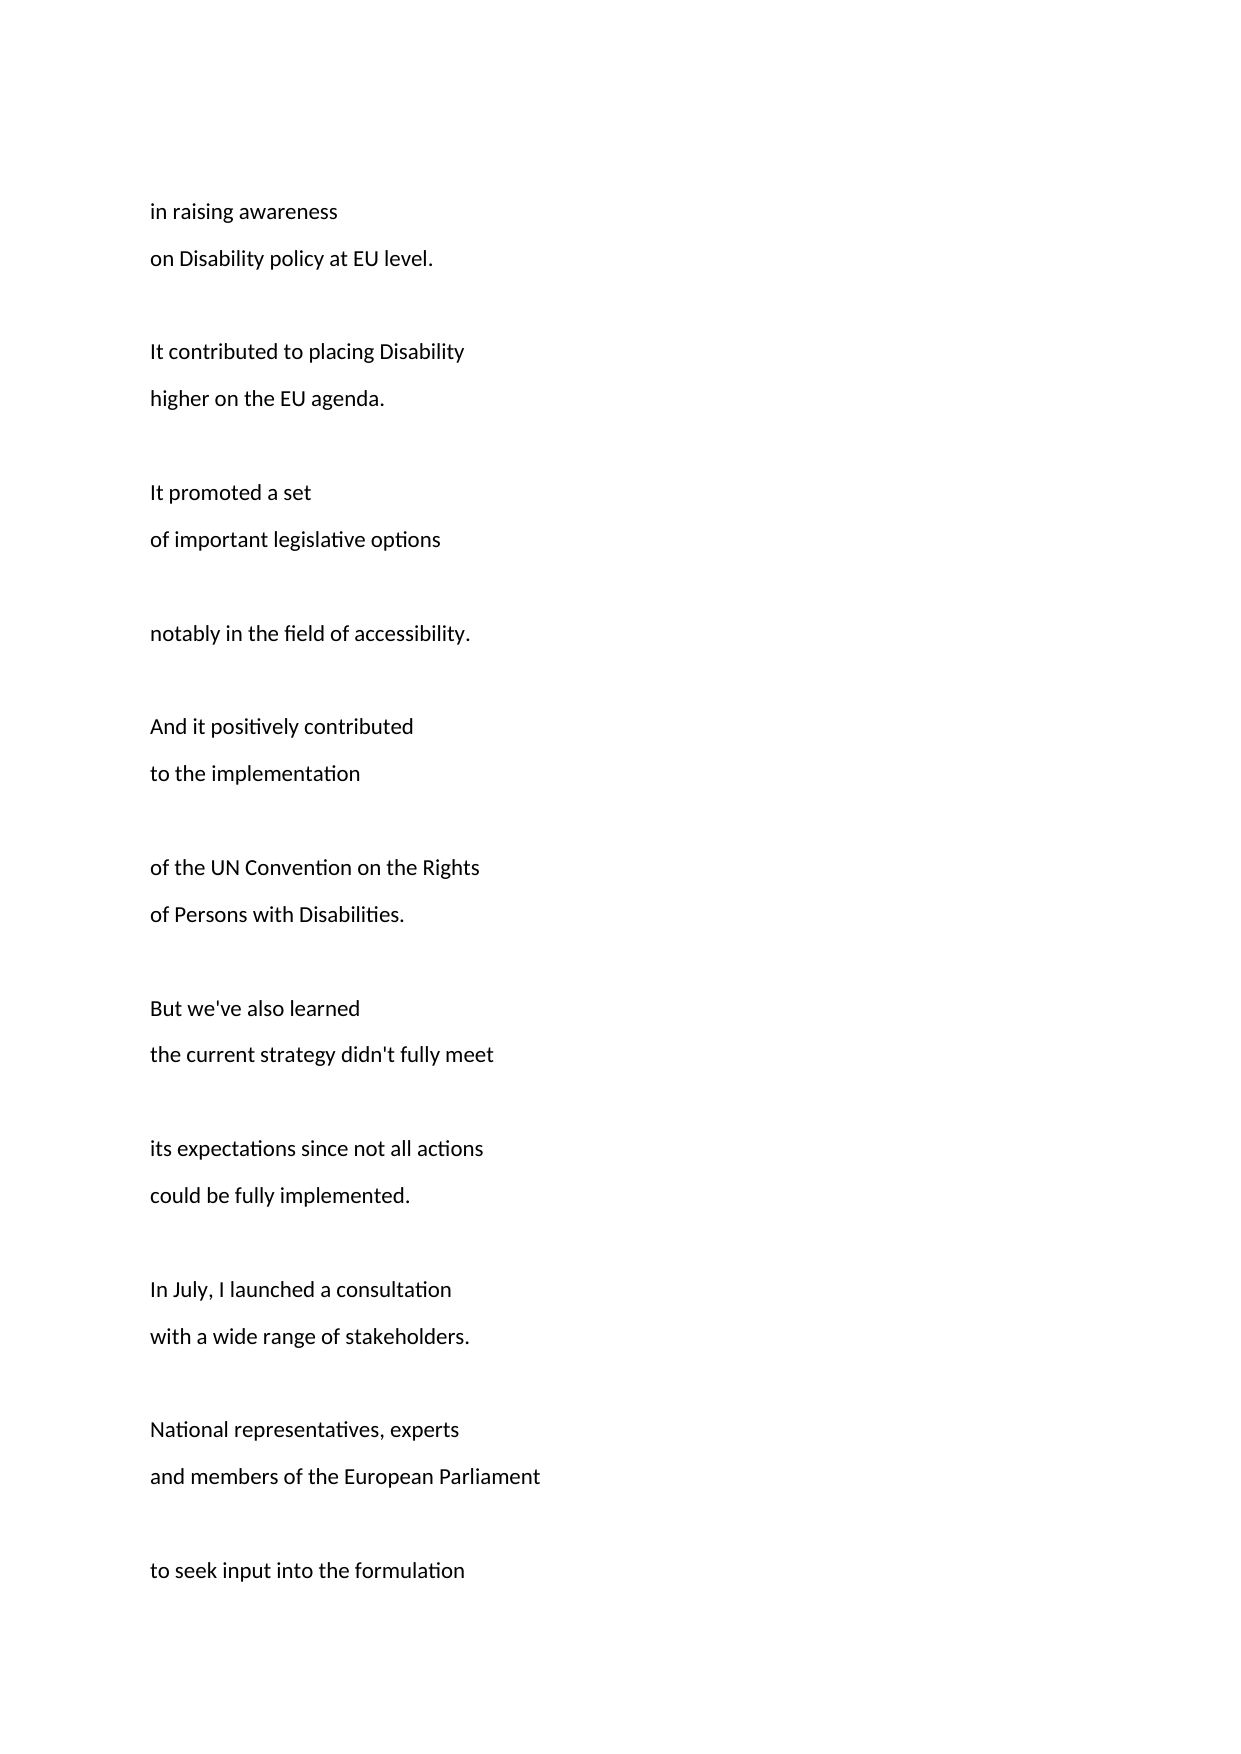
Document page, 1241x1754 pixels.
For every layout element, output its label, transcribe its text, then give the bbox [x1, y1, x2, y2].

text on Disability policy at EU level. [150, 244, 1090, 272]
text the current strategy didn't fully meet [150, 1041, 1090, 1069]
text to the implementation [150, 759, 1090, 787]
text in raising awareness [150, 197, 1090, 225]
text But we've also learned [150, 994, 1090, 1022]
text of important legislative options [150, 525, 1090, 553]
text of Persons with Disabilities. [150, 900, 1090, 928]
text to seek input into the formulation [150, 1556, 1090, 1584]
text could be fully implemented. [150, 1181, 1090, 1209]
text and members of the European Parliament [150, 1462, 1090, 1491]
text In July, I launched a consultation [150, 1275, 1090, 1303]
text National representatives, experts [150, 1416, 1090, 1444]
text higher on the EU agenda. [150, 384, 1090, 412]
text It promoted a set [150, 478, 1090, 506]
text its expectations since not all actions [150, 1134, 1090, 1162]
text with a wide range of stakeholders. [150, 1322, 1090, 1350]
text And it positively contributed [150, 712, 1090, 741]
text of the UN Convention on the Rights [150, 853, 1090, 881]
text notably in the field of accessibility. [150, 619, 1090, 647]
text It contributed to placing Disability [150, 337, 1090, 366]
